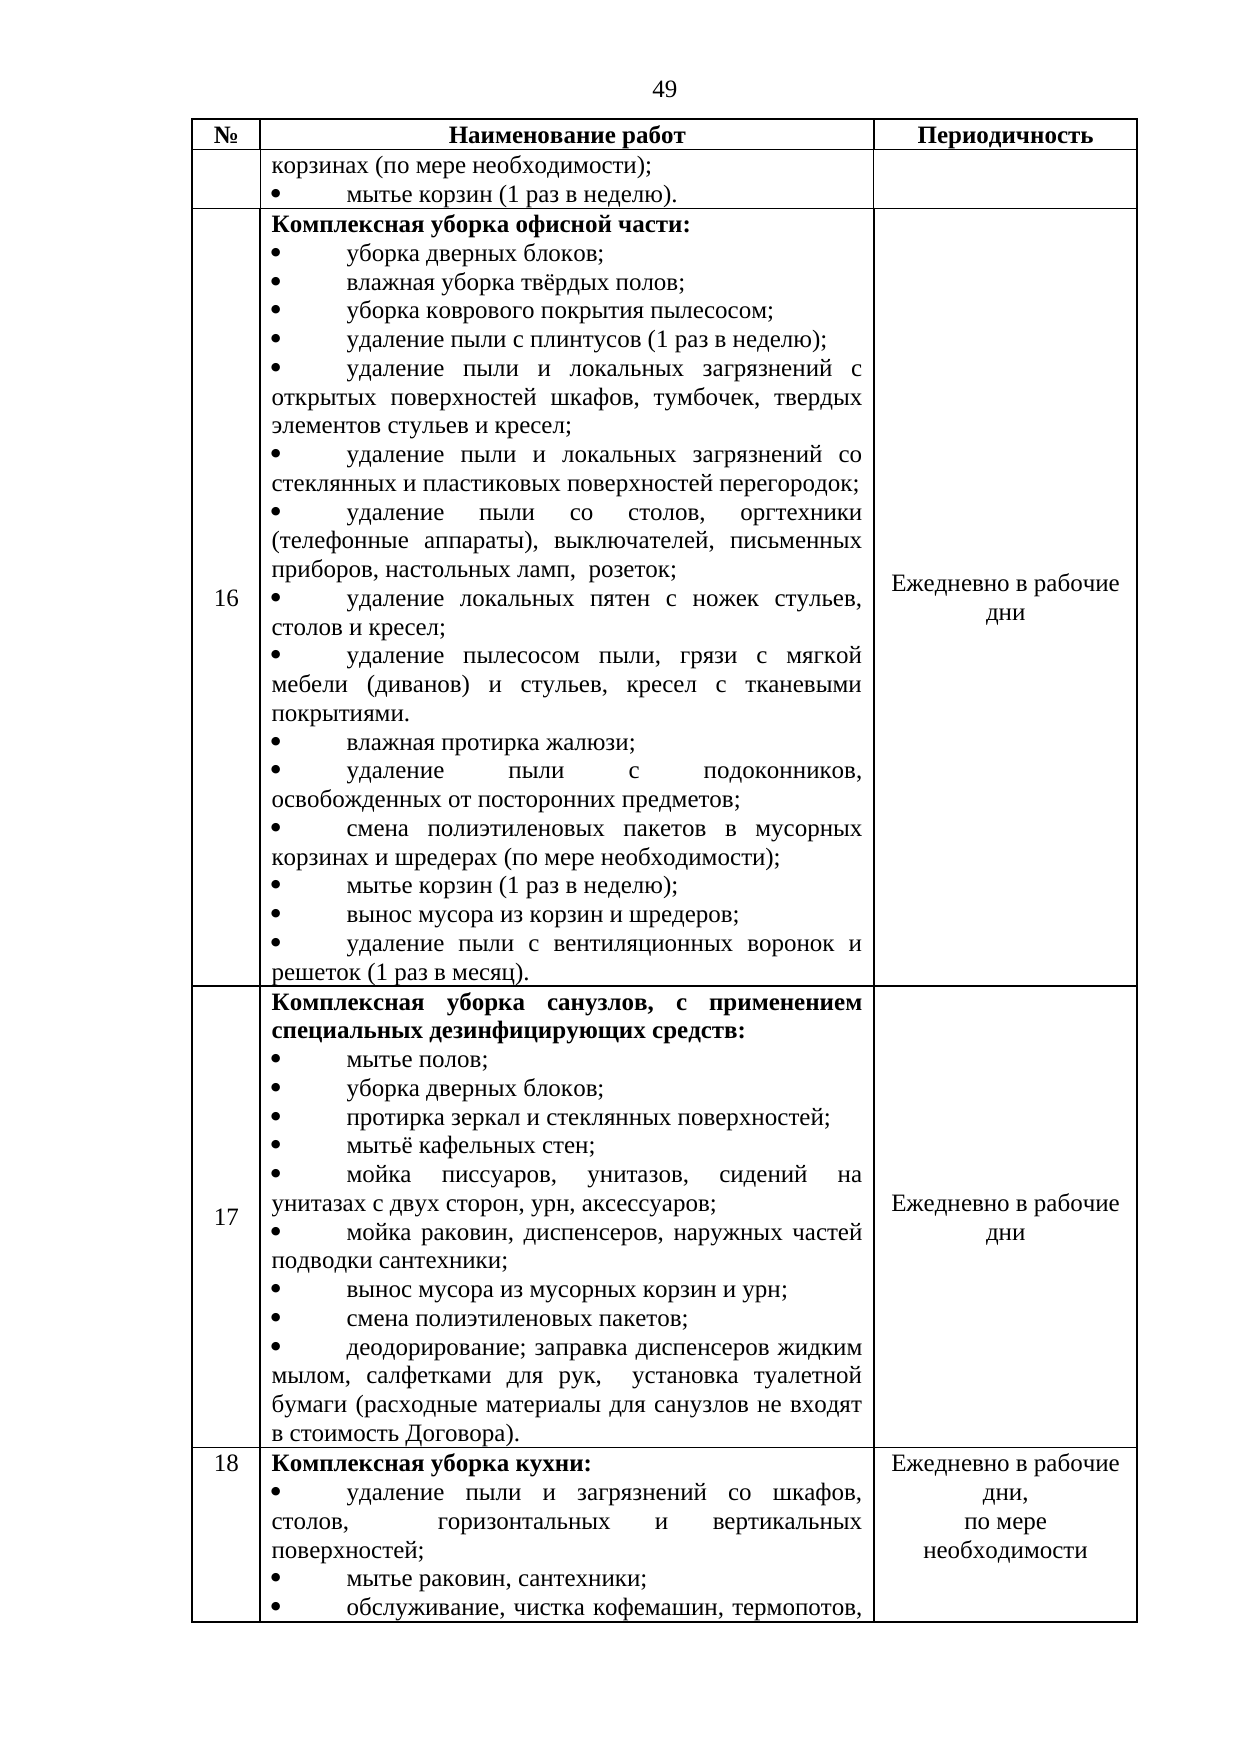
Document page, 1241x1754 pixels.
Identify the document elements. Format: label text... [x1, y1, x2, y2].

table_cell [261, 150, 873, 207]
table_cell 16 [193, 209, 259, 985]
table_cell Ежедневно в рабочие дни [875, 987, 1136, 1447]
table_header Наименование работ [261, 120, 873, 148]
table_cell Комплексная уборка санузлов, с применением специальных дезинфицирующих средств: мытье полов; уборка дверных блоков; протирка зеркал и стеклянных поверхностей; мытьё кафельных стен; мойка писсуаров, унитазов, сидений на унитазах с двух сторон, урн, аксессуаров; мойка раковин, диспенсеров, наружных частей подводки сантехники; вынос мусора из мусорных корзин и урн; смена полиэтиленовых пакетов; деодорирование; заправка диспенсеров жидким мылом, салфетками для рук, установка туалетной бумаги (расходные материалы для санузлов не входят в стоимость Договора). [261, 987, 873, 1447]
table_cell 18 [193, 1448, 259, 1621]
table_header Периодичность [875, 120, 1136, 148]
table_header № [193, 120, 259, 148]
table_cell 15 [193, 150, 260, 207]
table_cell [874, 150, 1136, 207]
table_cell Комплексная уборка офисной части: уборка дверных блоков; влажная уборка твёрдых полов; уборка коврового покрытия пылесосом; удаление пыли с плинтусов (1 раз в неделю); удаление пыли и локальных загрязнений с открытых поверхностей шкафов, тумбочек, твердых элементов стульев и кресел; удаление пыли и локальных загрязнений со стеклянных и пластиковых поверхностей перегородок; удаление пыли со столов, оргтехники (телефонные аппараты), выключателей, письменных приборов, настольных ламп, розеток; удаление локальных пятен с ножек стульев, столов и кресел; удаление пылесосом пыли, грязи с мягкой мебели (диванов) и стульев, кресел с тканевыми покрытиями. влажная протирка жалюзи; удаление пыли с подоконников, освобожденных от посторонних предметов; смена полиэтиленовых пакетов в мусорных корзинах и шредерах (по мере необходимости); мытье корзин (1 раз в неделю); вынос мусора из корзин и шредеров; удаление пыли с вентиляционных воронок и решеток (1 раз в месяц). [261, 209, 873, 985]
table_cell Ежедневно в рабочие дни [875, 209, 1136, 985]
table_cell 17 [193, 987, 259, 1447]
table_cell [875, 1448, 1136, 1621]
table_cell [261, 1448, 873, 1621]
